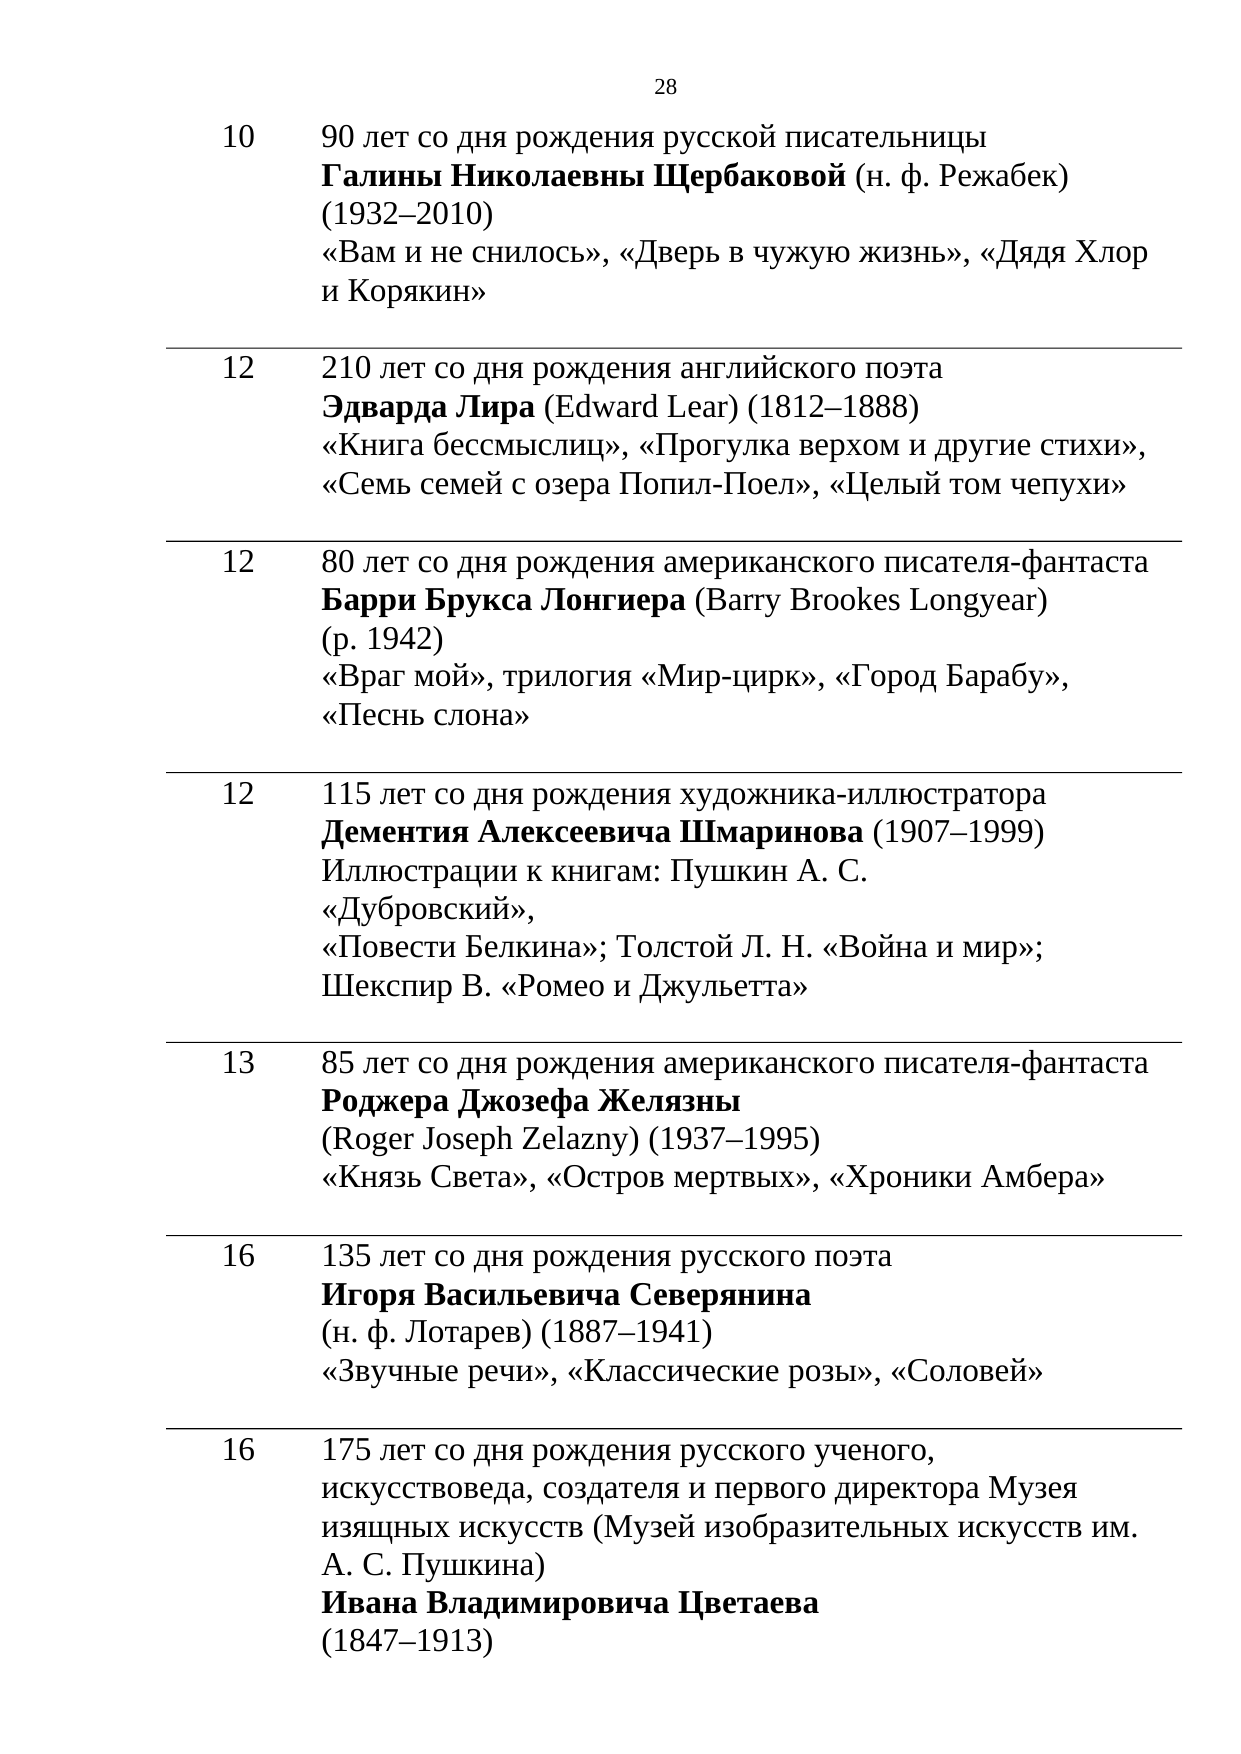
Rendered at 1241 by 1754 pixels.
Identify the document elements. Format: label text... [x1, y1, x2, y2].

text 12 80 лет со дня рождения американского писателя-фантаста [221, 538, 1211, 579]
text 16 135 лет со дня рождения русского поэта [221, 1232, 1211, 1274]
subtitle Ивана Владимировича Цветаева [321, 1583, 1211, 1621]
text 16 175 лет со дня рождения русского ученого, искусствоведа, создателя и первого директора Музея изящных искусств (Музей изобразительных искусств им. А. С. Пушкина) [221, 1426, 1156, 1583]
list 115 лет со дня рождения художника-иллюстратора Дементия Алексеевича Шмаринова (1907–1999) Иллюстрации к книгам: Пушкин А. С. «Дубровский», [221, 769, 1089, 927]
text «Повести Белкина»; Толстой Л. Н. «Война и мир»; Шекспир В. «Ромео и Джульетта» [321, 927, 1046, 1003]
text «Вам и не снилось», «Дверь в чужую жизнь», «Дядя Хлор и Корякин» [321, 232, 1151, 308]
text (Roger Joseph Zelazny) (1937–1995) [321, 1119, 1211, 1157]
text (1847–1913) [321, 1621, 1211, 1659]
text «Семь семей с озера Попил-Поел», «Целый том чепухи» [321, 463, 1211, 502]
text «Песнь слона» [321, 695, 1211, 733]
text «Звучные речи», «Классические розы», «Соловей» [321, 1351, 1211, 1389]
subtitle Игоря Васильевича Северянина [321, 1275, 1211, 1313]
text (н. ф. Лотарев) (1887–1941) [321, 1313, 1211, 1351]
text «Книга бессмыслиц», «Прогулка верхом и другие стихи», [321, 425, 1211, 463]
list 90 лет со дня рождения русской писательницы Галины Николаевны Щербаковой (н. ф. Режабек) (1932–2010) [221, 117, 1069, 232]
text «Князь Света», «Остров мертвых», «Хроники Амбера» [321, 1157, 1211, 1196]
text «Враг мой», трилогия «Мир-цирк», «Город Барабу», [321, 656, 1211, 694]
text 12 210 лет со дня рождения английского поэта [221, 345, 1211, 387]
text Барри Брукса Лонгиера (Barry Brookes Longyear) (р. 1942) [321, 580, 1049, 656]
text Эдварда Лира (Edward Lear) (1812–1888) [321, 387, 1211, 425]
subtitle Роджера Джозефа Желязны [321, 1081, 1211, 1119]
list 85 лет со дня рождения американского писателя-фантаста [221, 1039, 1211, 1081]
